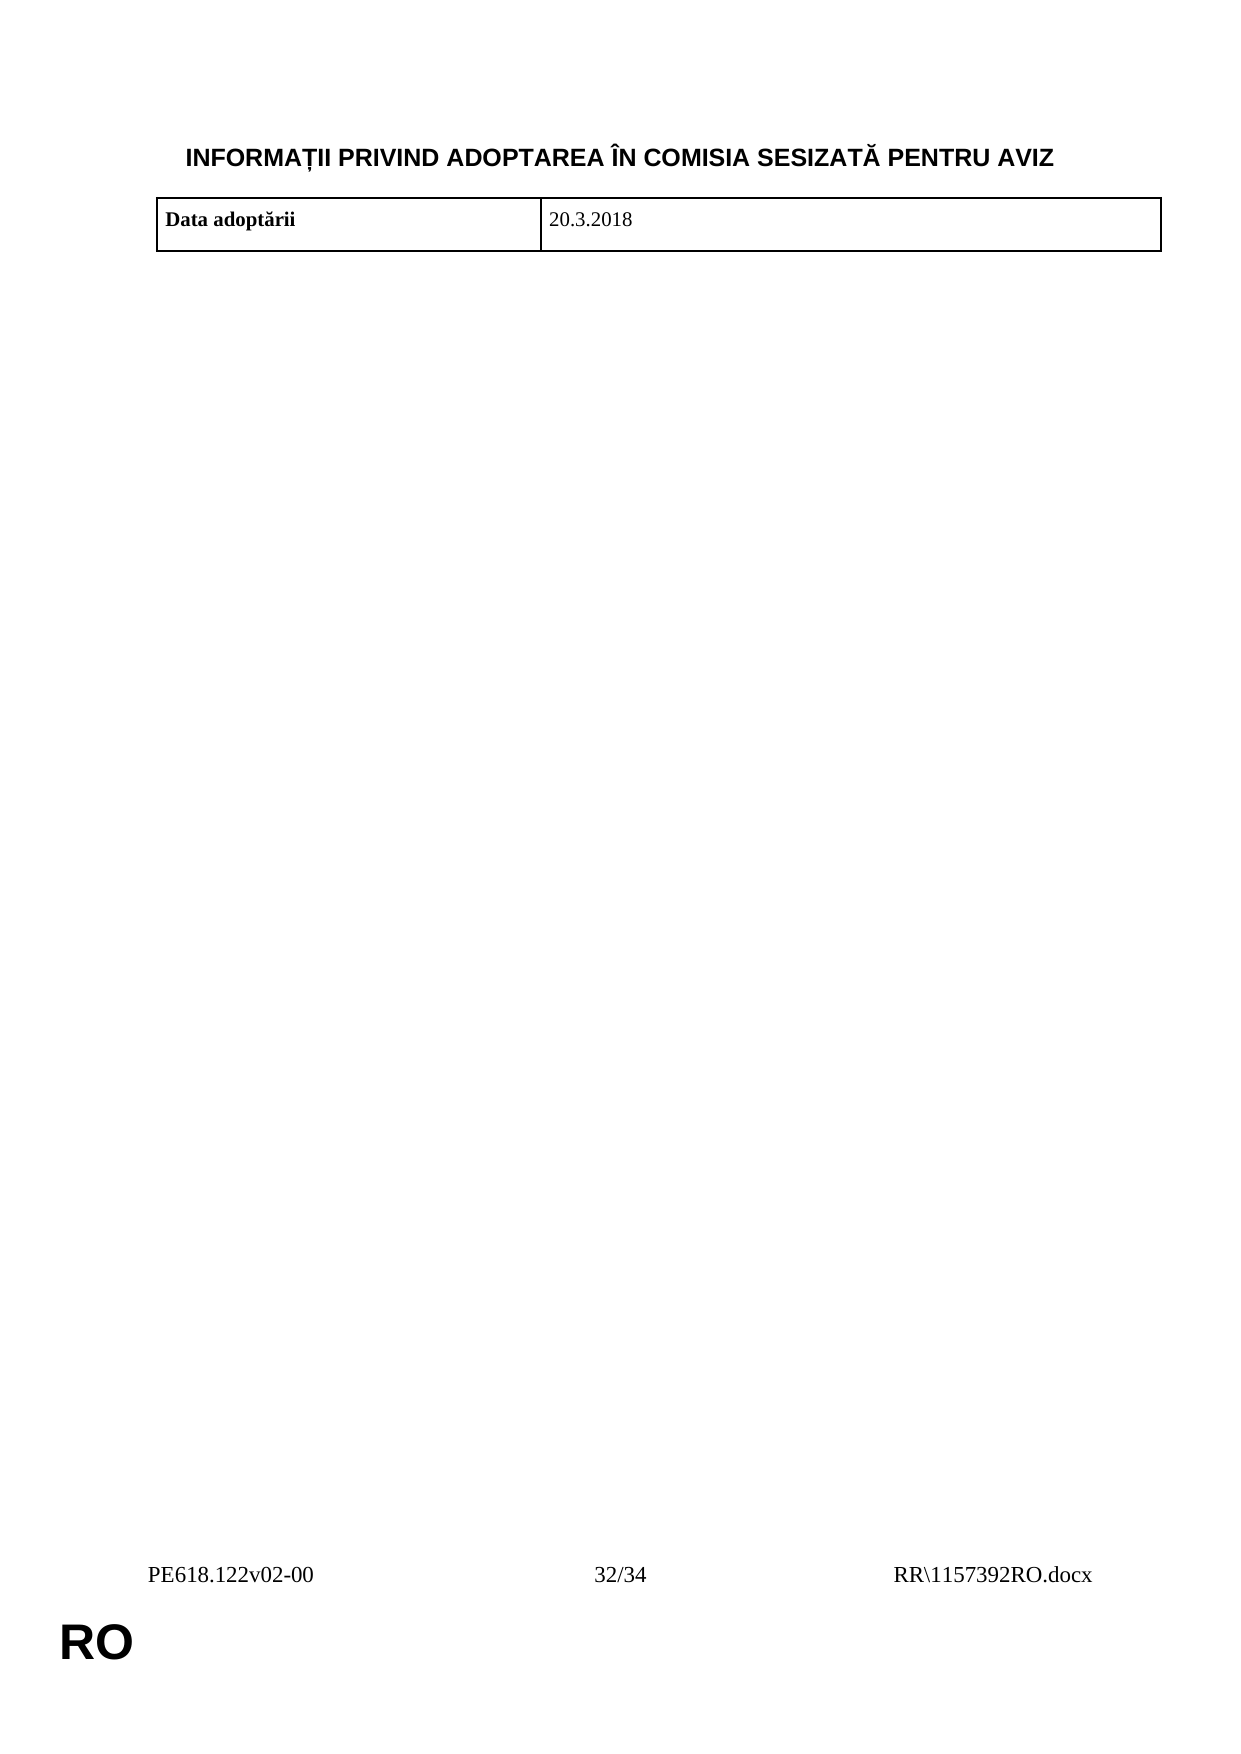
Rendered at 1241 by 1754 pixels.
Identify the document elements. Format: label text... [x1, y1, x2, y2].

subtitle INFORMAȚII PRIVIND ADOPTAREA ÎN COMISIA SESIZATĂ PENTRU AVIZ [148, 143, 1092, 172]
table_header 20.3.2018 [542, 199, 700, 249]
table_header Data adoptării [158, 199, 540, 249]
table_header [700, 199, 854, 249]
table_header [1007, 199, 1160, 249]
table_header [854, 199, 1007, 249]
